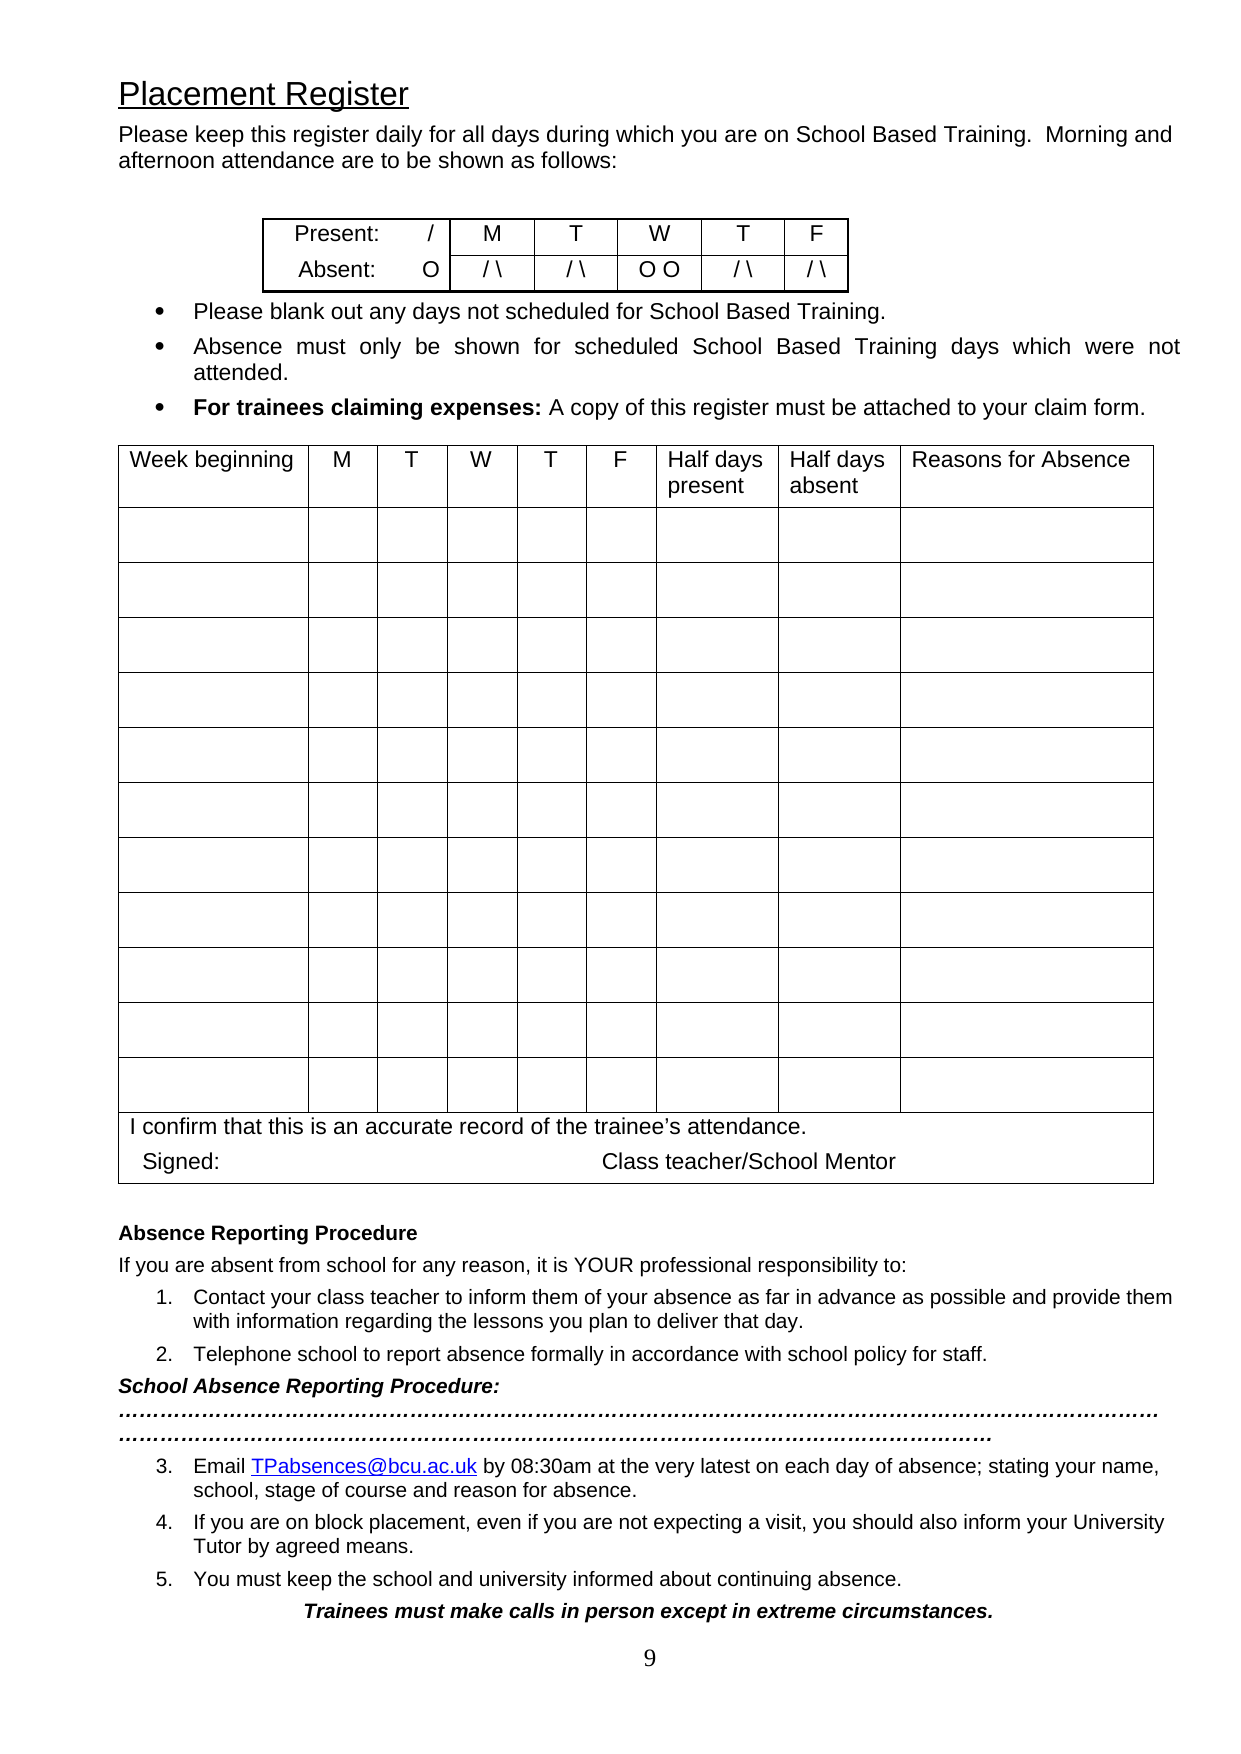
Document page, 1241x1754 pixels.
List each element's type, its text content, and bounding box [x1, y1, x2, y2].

list Telephone school to report absence formally in accordance with school policy for staff. [156, 1341, 1181, 1365]
text Trainees must make calls in person except in extreme circumstances. [118, 1599, 1181, 1623]
table_cell [657, 783, 778, 837]
table_cell [587, 1003, 656, 1057]
table_cell [657, 1058, 778, 1112]
table_cell [119, 948, 308, 1002]
table_cell [119, 728, 308, 782]
table_cell [901, 1058, 1153, 1112]
table_cell [657, 728, 778, 782]
table_cell [119, 563, 308, 617]
table_cell [378, 618, 447, 672]
table_cell [378, 673, 447, 727]
table_cell [119, 893, 308, 947]
table_header W [448, 446, 517, 507]
table_cell [518, 728, 586, 782]
table_cell [901, 618, 1153, 672]
table_header W [618, 220, 701, 255]
table_cell [779, 728, 900, 782]
text If you are absent from school for any reason, it is YOUR professional responsibility to: [118, 1253, 1181, 1277]
table_cell [448, 838, 517, 892]
table_cell [309, 673, 377, 727]
table_cell [657, 1003, 778, 1057]
table_cell [779, 783, 900, 837]
table_header T [702, 220, 784, 255]
table_cell [779, 563, 900, 617]
table_cell [309, 1058, 377, 1112]
table_cell [901, 838, 1153, 892]
table_header M [451, 220, 534, 255]
table_cell [901, 508, 1153, 562]
table_cell [518, 838, 586, 892]
table_cell [518, 783, 586, 837]
table_cell [657, 893, 778, 947]
table_cell [518, 563, 586, 617]
table_cell [657, 838, 778, 892]
table_header Half days absent [779, 446, 900, 507]
table_cell [448, 893, 517, 947]
table_cell [518, 618, 586, 672]
table_header / [411, 220, 449, 255]
table_cell [779, 893, 900, 947]
table_cell [587, 728, 656, 782]
table_cell [587, 508, 656, 562]
table_cell [901, 948, 1153, 1002]
table_cell [448, 673, 517, 727]
table_cell [448, 618, 517, 672]
table_header M [309, 446, 377, 507]
table_cell [378, 893, 447, 947]
list Absence must only be shown for scheduled School Based Training days which were not attended. [156, 333, 1181, 386]
table_cell / \ [451, 256, 534, 290]
table_cell [448, 728, 517, 782]
table_cell [657, 948, 778, 1002]
table_cell [779, 618, 900, 672]
list For trainees claiming expenses: A copy of this register must be attached to your claim form. [156, 394, 1181, 420]
table_cell [378, 728, 447, 782]
table_cell [309, 508, 377, 562]
table_cell [448, 1003, 517, 1057]
table_cell [448, 783, 517, 837]
table_cell [119, 673, 308, 727]
table_cell [119, 838, 308, 892]
table_cell [378, 508, 447, 562]
text Absence Reporting Procedure [118, 1221, 1181, 1244]
text School Absence Reporting Procedure: …………………………………………………………………………………………………………………………………………………………………………………………………………………………………………………… [118, 1374, 1181, 1446]
table_cell [378, 563, 447, 617]
table_cell [119, 618, 308, 672]
table_cell [901, 563, 1153, 617]
table_cell [779, 508, 900, 562]
table_cell [779, 1003, 900, 1057]
table_cell [779, 948, 900, 1002]
table_cell [309, 563, 377, 617]
table_header F [785, 220, 847, 255]
table_cell [518, 508, 586, 562]
table_cell / \ [785, 256, 847, 290]
table_cell [518, 1003, 586, 1057]
table_header Present: [264, 220, 411, 255]
table_cell [657, 673, 778, 727]
list Please blank out any days not scheduled for School Based Training. [156, 298, 1181, 324]
table_cell [901, 673, 1153, 727]
table_cell [901, 893, 1153, 947]
table_cell [378, 838, 447, 892]
table_cell [901, 728, 1153, 782]
table_cell [518, 673, 586, 727]
table_cell [378, 1003, 447, 1057]
table_cell [309, 618, 377, 672]
table_header T [378, 446, 447, 507]
text Please keep this register daily for all days during which you are on School Based Training. Morning and afternoon attendance are to be shown as follows: [118, 121, 1182, 173]
list If you are on block placement, even if you are not expecting a visit, you should also inform your University Tutor by agreed means. [156, 1510, 1181, 1558]
table_cell [587, 673, 656, 727]
table_cell [309, 838, 377, 892]
list Email TPabsences@bcu.ac.uk by 08:30am at the very latest on each day of absence; stating your name, school, stage of course and reason for absence. [156, 1454, 1181, 1502]
table_cell [587, 563, 656, 617]
table_cell [309, 728, 377, 782]
table_cell [657, 508, 778, 562]
table_cell [587, 618, 656, 672]
table_cell [587, 783, 656, 837]
table_cell [518, 893, 586, 947]
table_cell [587, 893, 656, 947]
table_cell Absent: [264, 255, 411, 290]
table_cell [309, 1003, 377, 1057]
list Contact your class teacher to inform them of your absence as far in advance as possible and provide them with information regarding the lessons you plan to deliver that day. [156, 1285, 1181, 1333]
table_cell I confirm that this is an accurate record of the trainee’s attendance. Signed: Class teacher/School Mentor [119, 1113, 1153, 1182]
table_cell [309, 893, 377, 947]
table_cell O O [618, 256, 701, 290]
table_cell / \ [535, 256, 617, 290]
subtitle Placement Register [118, 74, 1181, 112]
table_header Week beginning [119, 446, 308, 507]
table_cell [119, 508, 308, 562]
table_cell [587, 948, 656, 1002]
table_cell [119, 1003, 308, 1057]
table_cell [657, 618, 778, 672]
table_cell [119, 783, 308, 837]
table_cell [378, 1058, 447, 1112]
table_cell [779, 673, 900, 727]
table_cell [587, 1058, 656, 1112]
table_cell [448, 508, 517, 562]
table_cell [518, 1058, 586, 1112]
table_header Reasons for Absence [901, 446, 1153, 507]
table_cell [448, 563, 517, 617]
list You must keep the school and university informed about continuing absence. [156, 1566, 1181, 1590]
table_cell / \ [702, 256, 784, 290]
table_cell [309, 783, 377, 837]
table_cell [448, 948, 517, 1002]
table_cell [518, 948, 586, 1002]
table_header T [535, 220, 617, 255]
table_cell [378, 783, 447, 837]
table_cell [309, 948, 377, 1002]
table_cell [378, 948, 447, 1002]
table_cell [657, 563, 778, 617]
table_cell [901, 1003, 1153, 1057]
table_cell [901, 783, 1153, 837]
table_cell [779, 838, 900, 892]
table_cell O [411, 255, 449, 290]
table_cell [448, 1058, 517, 1112]
table_cell [119, 1058, 308, 1112]
table_cell [779, 1058, 900, 1112]
table_header T [518, 446, 586, 507]
table_header F [587, 446, 656, 507]
table_header Half days present [657, 446, 778, 507]
table_cell [587, 838, 656, 892]
